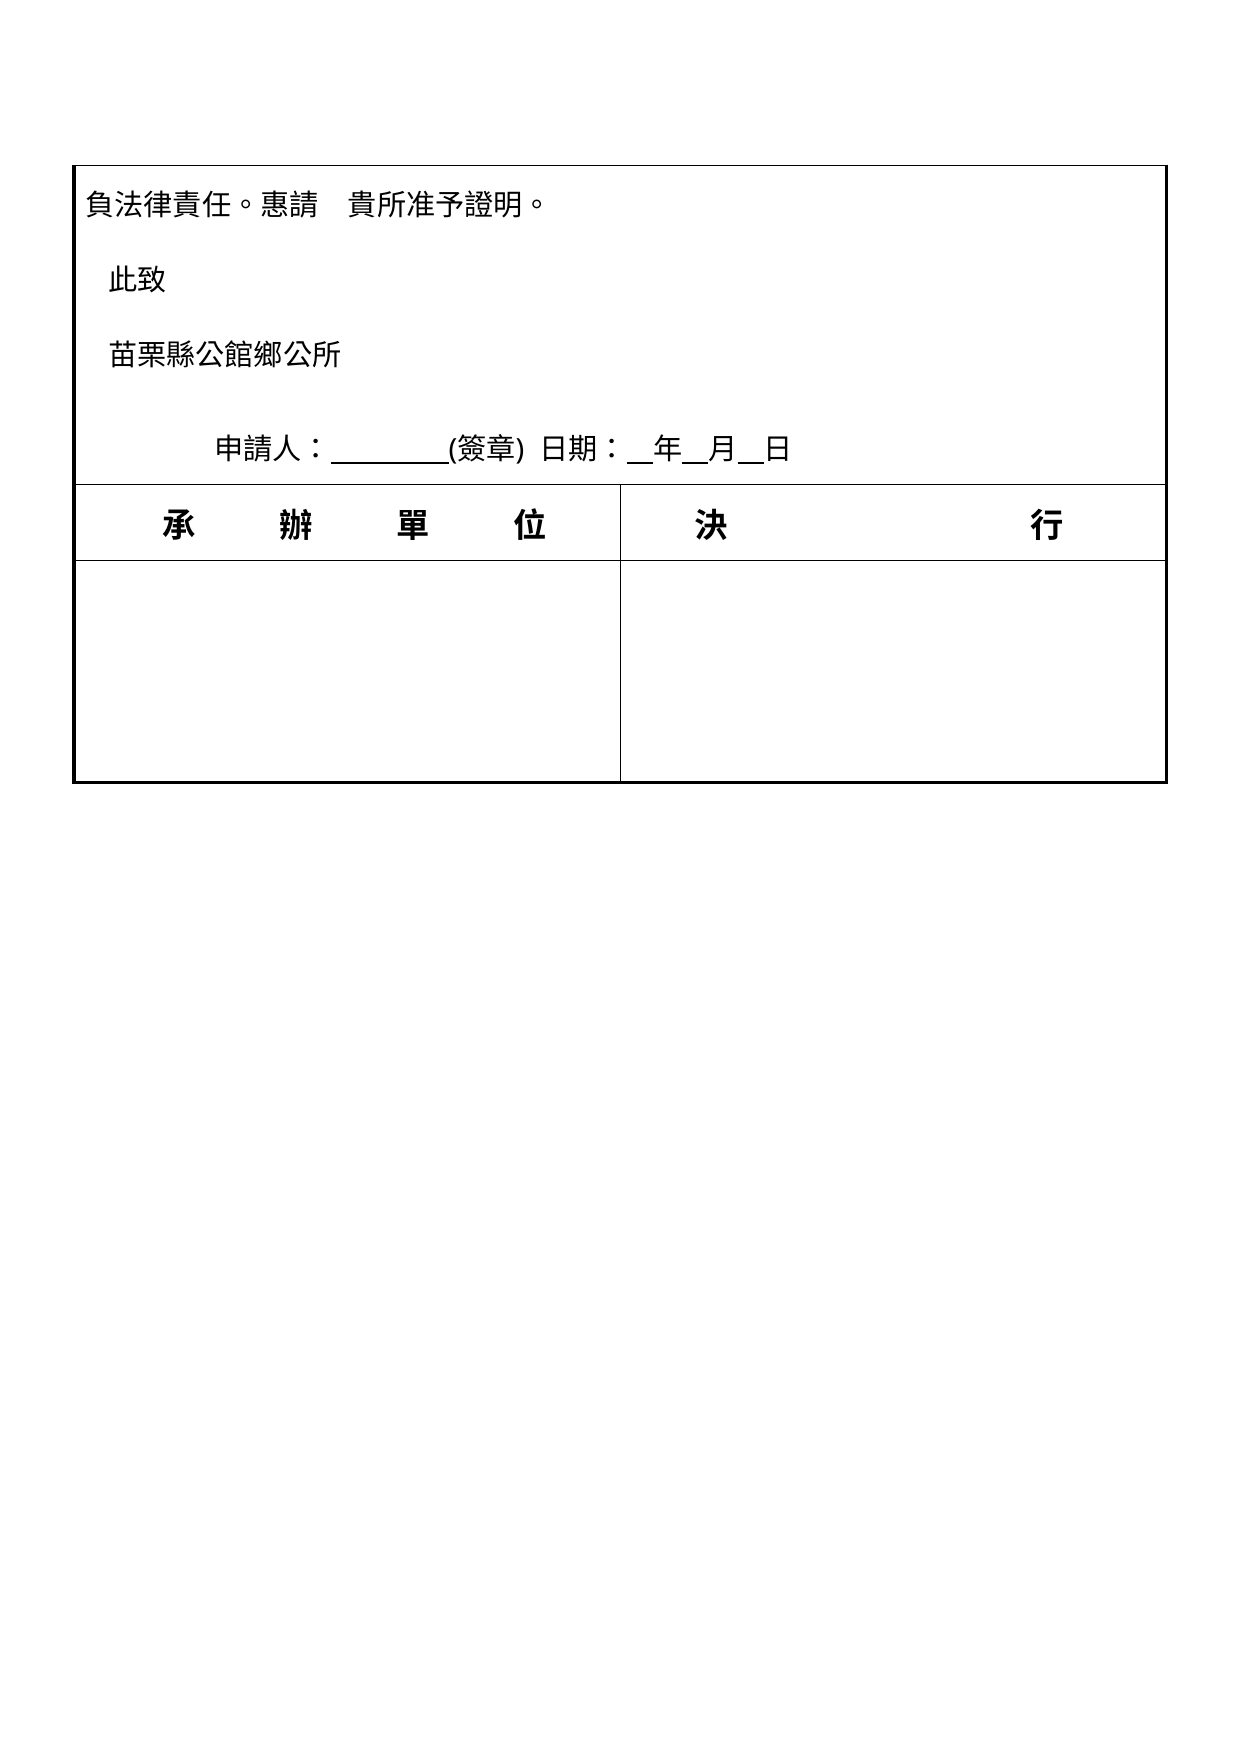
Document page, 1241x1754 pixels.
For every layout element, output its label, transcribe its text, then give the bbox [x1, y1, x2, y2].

table_cell [76, 561, 620, 781]
table_cell [621, 561, 1165, 781]
table_cell 承辦單位 [76, 485, 620, 560]
table_cell 決行 [621, 485, 1165, 560]
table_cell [76, 166, 1165, 484]
